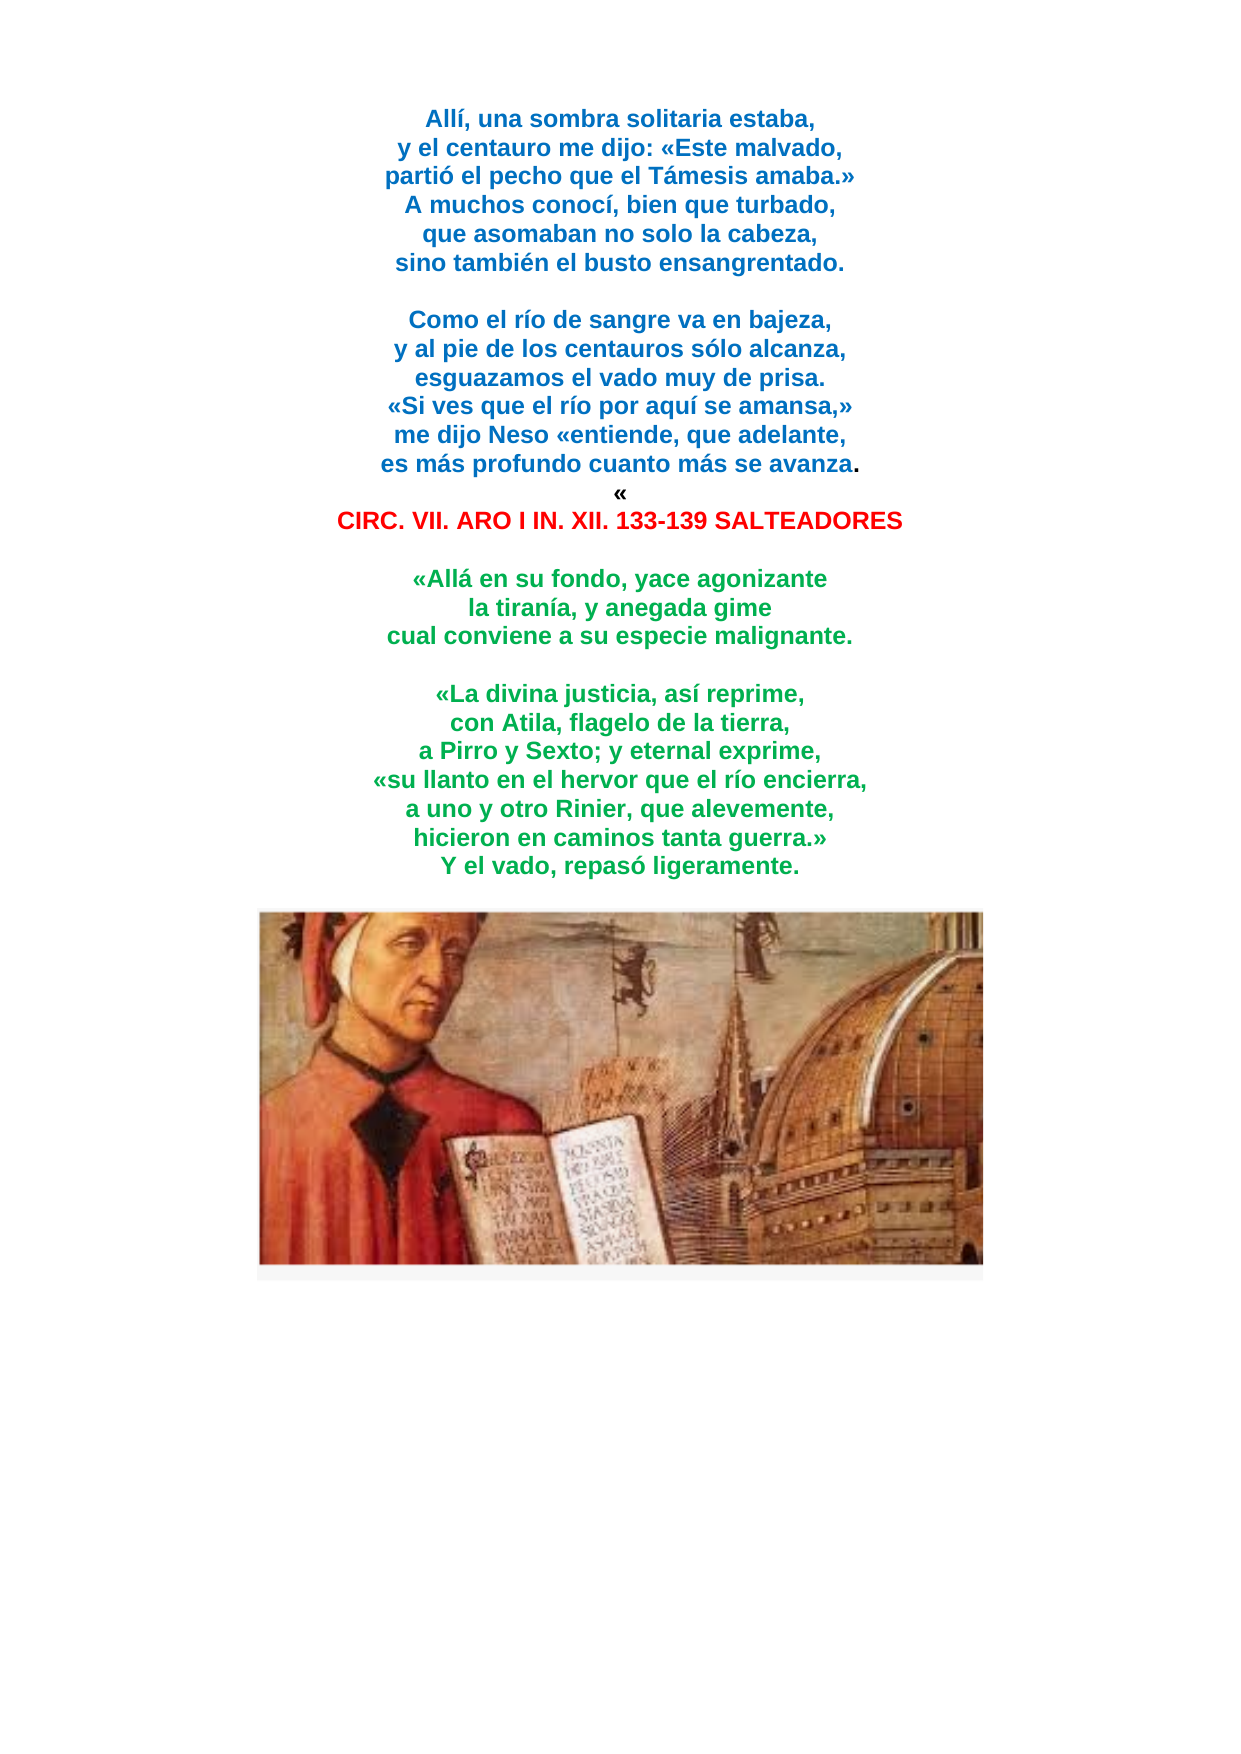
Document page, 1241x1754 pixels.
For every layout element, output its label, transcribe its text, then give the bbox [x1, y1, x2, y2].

text la tiranía, y anegada gime [75, 592, 1165, 621]
text hicieron en caminos tanta guerra.» [75, 822, 1165, 851]
text partió el pecho que el Támesis amaba.» [75, 161, 1165, 190]
text a uno y otro Rinier, que alevemente, [75, 794, 1165, 822]
text me dijo Neso «entiende, que adelante, [75, 420, 1165, 449]
text «La divina justicia, así reprime, [75, 679, 1165, 707]
text cual conviene a su especie malignante. [75, 621, 1165, 650]
text es más profundo cuanto más se avanza. [75, 449, 1165, 477]
text a Pirro y Sexto; y eternal exprime, [75, 736, 1165, 765]
text sino también el busto ensangrentado. [75, 247, 1165, 276]
text con Atila, flagelo de la tierra, [75, 707, 1165, 736]
picture [257, 908, 984, 1283]
text Y el vado, repasó ligeramente. [75, 851, 1165, 880]
text y al pie de los centauros sólo alcanza, [75, 334, 1165, 362]
text Como el río de sangre va en bajeza, [75, 305, 1165, 334]
text CIRC. VII. ARO I IN. XII. 133-139 SALTEADORES [75, 506, 1165, 535]
text «Si ves que el río por aquí se amansa,» [75, 391, 1165, 420]
text A muchos conocí, bien que turbado, [75, 190, 1165, 219]
text esguazamos el vado muy de prisa. [75, 362, 1165, 391]
text « [75, 477, 1165, 506]
text «Allá en su fondo, yace agonizante [75, 564, 1165, 592]
text y el centauro me dijo: «Este malvado, [75, 132, 1165, 161]
text que asomaban no solo la cabeza, [75, 219, 1165, 247]
text Allí, una sombra solitaria estaba, [75, 104, 1165, 132]
text «su llanto en el hervor que el río encierra, [75, 765, 1165, 794]
